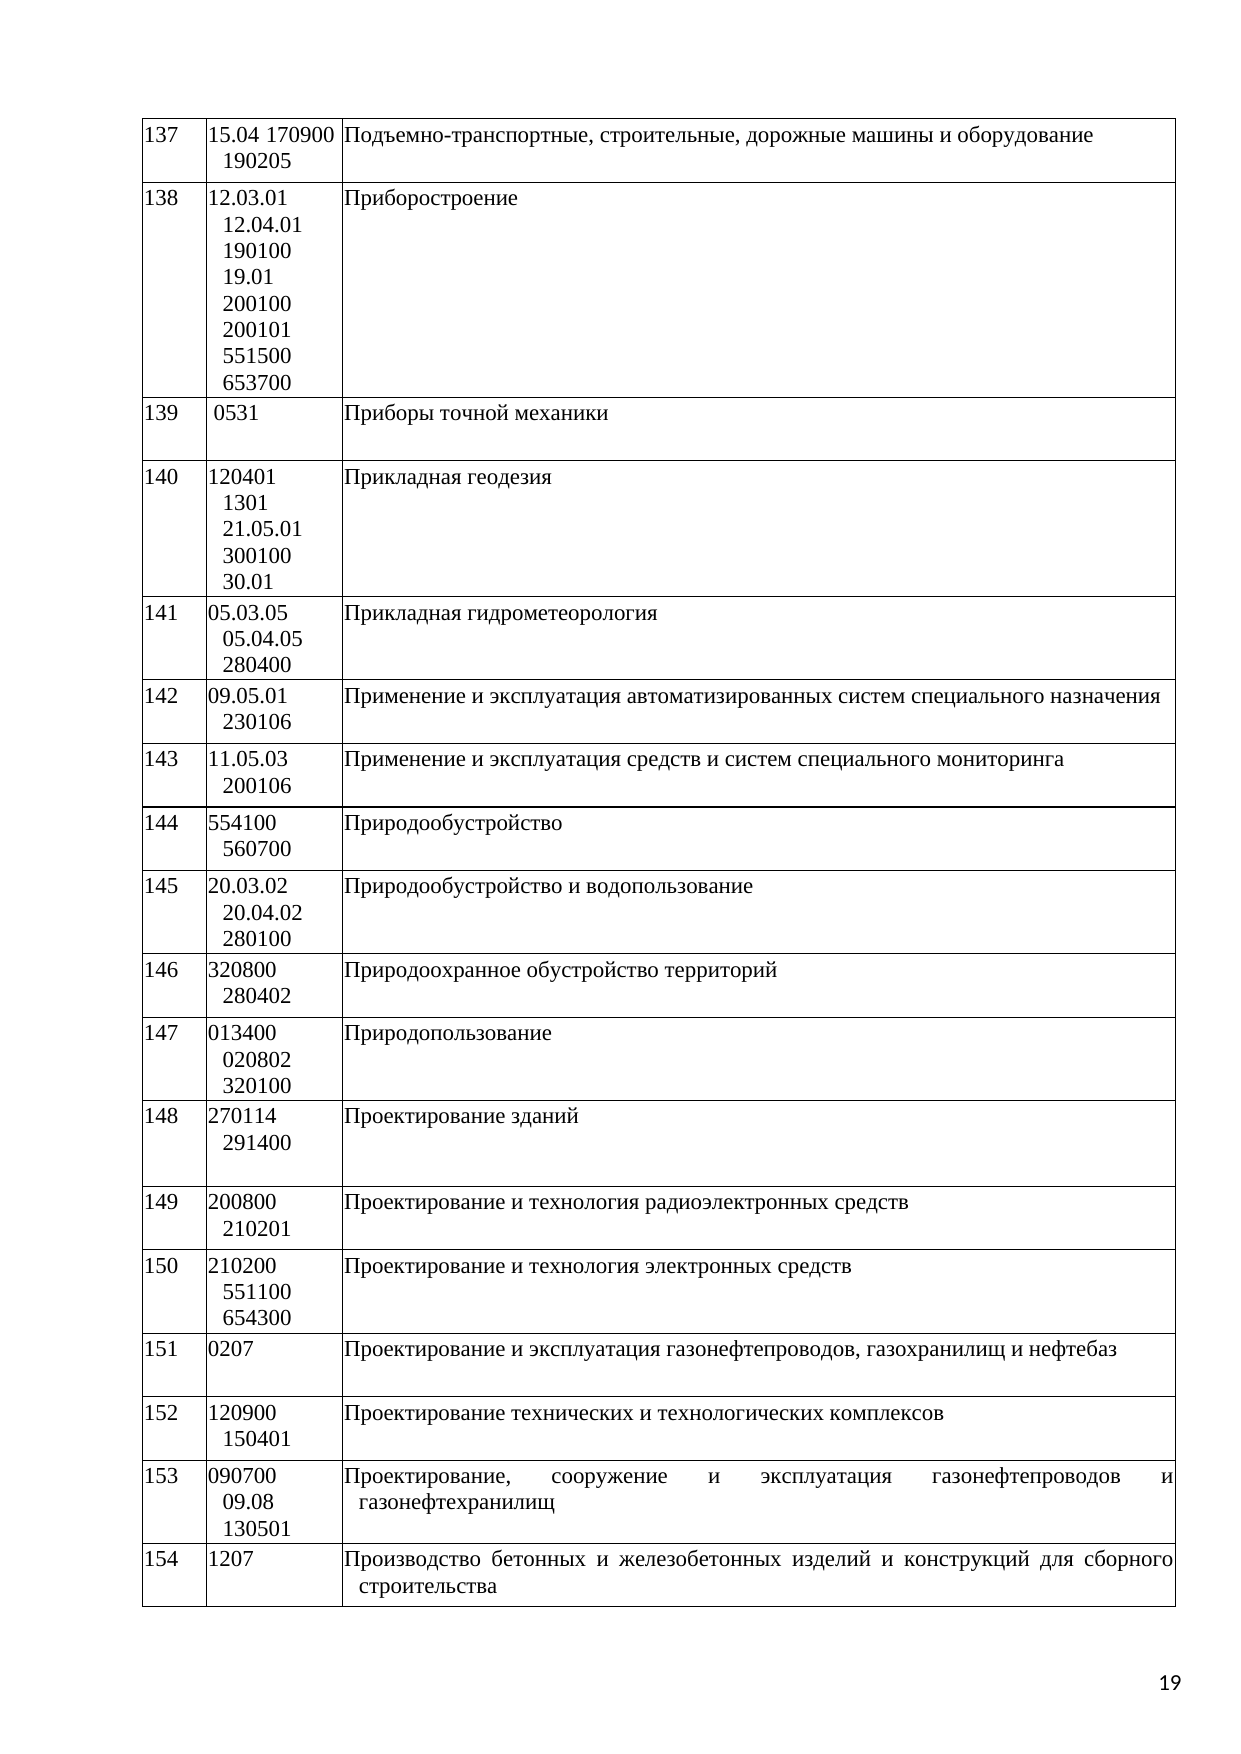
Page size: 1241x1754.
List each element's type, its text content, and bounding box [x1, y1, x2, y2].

table_cell [143, 954, 206, 1017]
table_cell Прикладная геодезия [343, 461, 1175, 596]
table_cell 11.05.03 200106 [207, 744, 342, 806]
table_cell 320800 280402 [207, 954, 342, 1017]
table_cell [143, 1187, 206, 1249]
table_cell 09.05.01 230106 [207, 680, 342, 743]
table_cell Прикладная гидрометеорология [343, 597, 1175, 679]
table_cell 013400 020802 320100 [207, 1018, 342, 1100]
table_cell [143, 398, 206, 460]
table_cell Проектирование и технология электронных средств [343, 1250, 1175, 1332]
table_cell Проектирование технических и технологических комплексов [343, 1397, 1175, 1459]
table_cell [143, 1018, 206, 1100]
table_cell 0207 [207, 1334, 342, 1396]
table_cell Приборостроение [343, 183, 1175, 397]
table_cell [143, 461, 206, 596]
table_cell 05.03.05 05.04.05 280400 [207, 597, 342, 679]
table_cell [143, 1461, 206, 1543]
table_cell [143, 680, 206, 743]
table_cell 12.03.01 12.04.01 190100 19.01 200100 200101 551500 653700 [207, 183, 342, 397]
table_cell [143, 1250, 206, 1332]
table_cell 1207 [207, 1544, 342, 1606]
table_cell 210200 551100 654300 [207, 1250, 342, 1332]
table_cell Производство бетонных и железобетонных изделий и конструкций для сборного строительства [343, 1544, 1175, 1606]
table_cell 120401 1301 21.05.01 300100 30.01 [207, 461, 342, 596]
table_cell Природообустройство [343, 808, 1175, 870]
table_cell 200800 210201 [207, 1187, 342, 1249]
table_cell 090700 09.08 130501 [207, 1461, 342, 1543]
table_cell Проектирование зданий [343, 1101, 1175, 1186]
table_cell [143, 1397, 206, 1459]
table_cell 554100 560700 [207, 808, 342, 870]
table_cell Проектирование и технология радиоэлектронных средств [343, 1187, 1175, 1249]
table_cell Проектирование и эксплуатация газонефтепроводов, газохранилищ и нефтебаз [343, 1334, 1175, 1396]
table_cell [143, 1334, 206, 1396]
table_cell [143, 808, 206, 870]
table_cell [143, 744, 206, 806]
table_cell 15.04 170900 190205 [207, 119, 342, 182]
table_cell 0531 [207, 398, 342, 460]
table_cell 20.03.02 20.04.02 280100 [207, 871, 342, 953]
table_cell Применение и эксплуатация средств и систем специального мониторинга [343, 744, 1175, 806]
table_cell 120900 150401 [207, 1397, 342, 1459]
table_cell [143, 871, 206, 953]
table_cell Природоохранное обустройство территорий [343, 954, 1175, 1017]
table_cell Природопользование [343, 1018, 1175, 1100]
table_cell [143, 1544, 206, 1606]
table_cell 270114 291400 [207, 1101, 342, 1186]
table_cell Применение и эксплуатация автоматизированных систем специального назначения [343, 680, 1175, 743]
table_cell Приборы точной механики [343, 398, 1175, 460]
table_cell Природообустройство и водопользование [343, 871, 1175, 953]
table_cell [143, 597, 206, 679]
table_cell [143, 119, 206, 182]
table_cell Подъемно-транспортные, строительные, дорожные машины и оборудование [343, 119, 1175, 182]
table_cell [143, 1101, 206, 1186]
table_cell [143, 183, 206, 397]
table_cell Проектирование, сооружение и эксплуатация газонефтепроводов и газонефтехранилищ [343, 1461, 1175, 1543]
